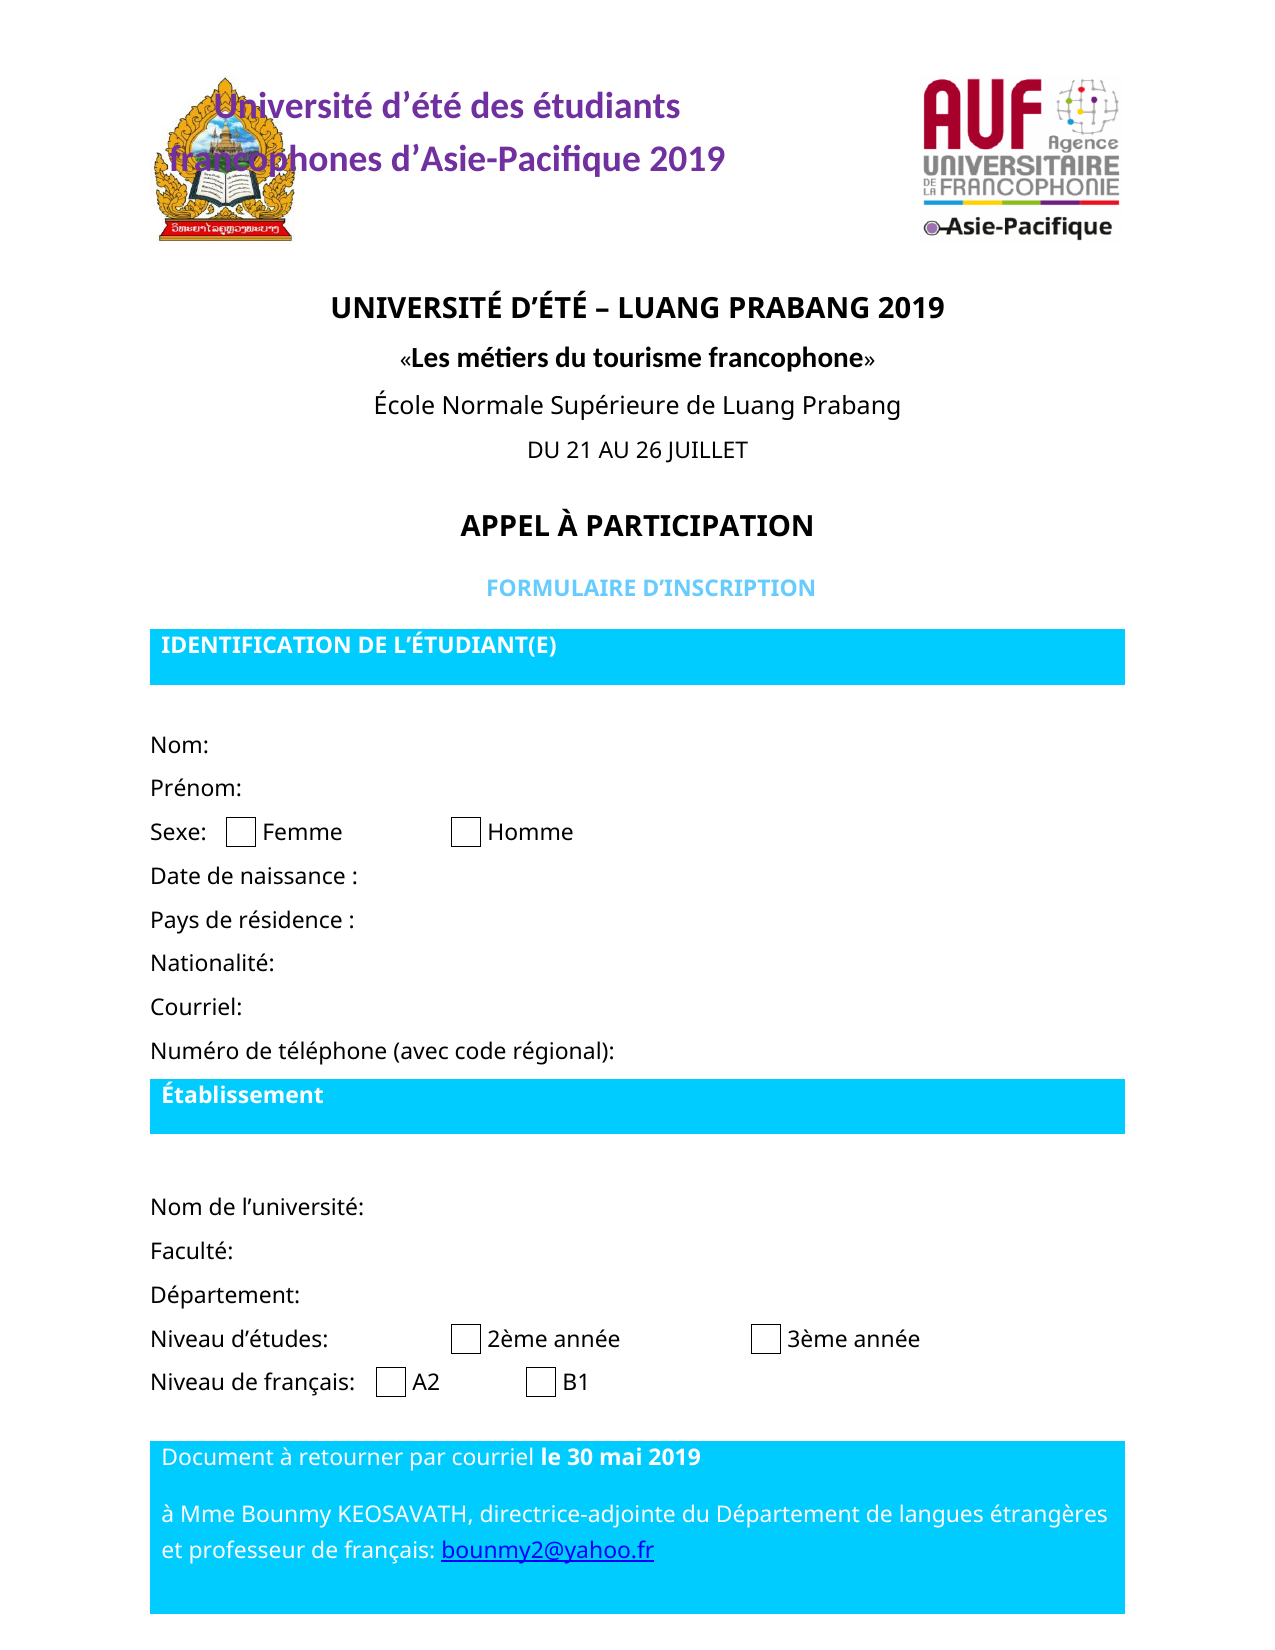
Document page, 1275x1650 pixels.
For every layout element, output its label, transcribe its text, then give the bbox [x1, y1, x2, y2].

text Nationalité: [150, 947, 1125, 979]
text Sexe: Femme Homme [150, 816, 1125, 847]
text Nom: [150, 729, 1125, 760]
text Date de naissance : [150, 860, 1125, 891]
text FORMULAIRE D’INSCRIPTION [177, 572, 1125, 603]
text Niveau d’études: 2ème année 3ème année [150, 1323, 1125, 1354]
text APPEL À PARTICIPATION [150, 506, 1125, 545]
table_header IDENTIFICATION DE L’ÉTUDIANT(E) [150, 629, 1125, 685]
text Département: [150, 1279, 1125, 1310]
text Courriel: [150, 991, 1125, 1022]
text Numéro de téléphone (avec code régional): [150, 1035, 1125, 1066]
text Faculté: [150, 1235, 1125, 1266]
picture [290, 110, 300, 115]
picture [918, 75, 1124, 244]
text Niveau de français: A2 B1 [150, 1366, 1125, 1398]
picture [150, 75, 300, 244]
text Nom de l’université: [150, 1191, 1125, 1223]
text Pays de résidence : [150, 904, 1125, 935]
text Prénom: [150, 772, 1125, 804]
table_header Établissement [150, 1079, 1125, 1134]
